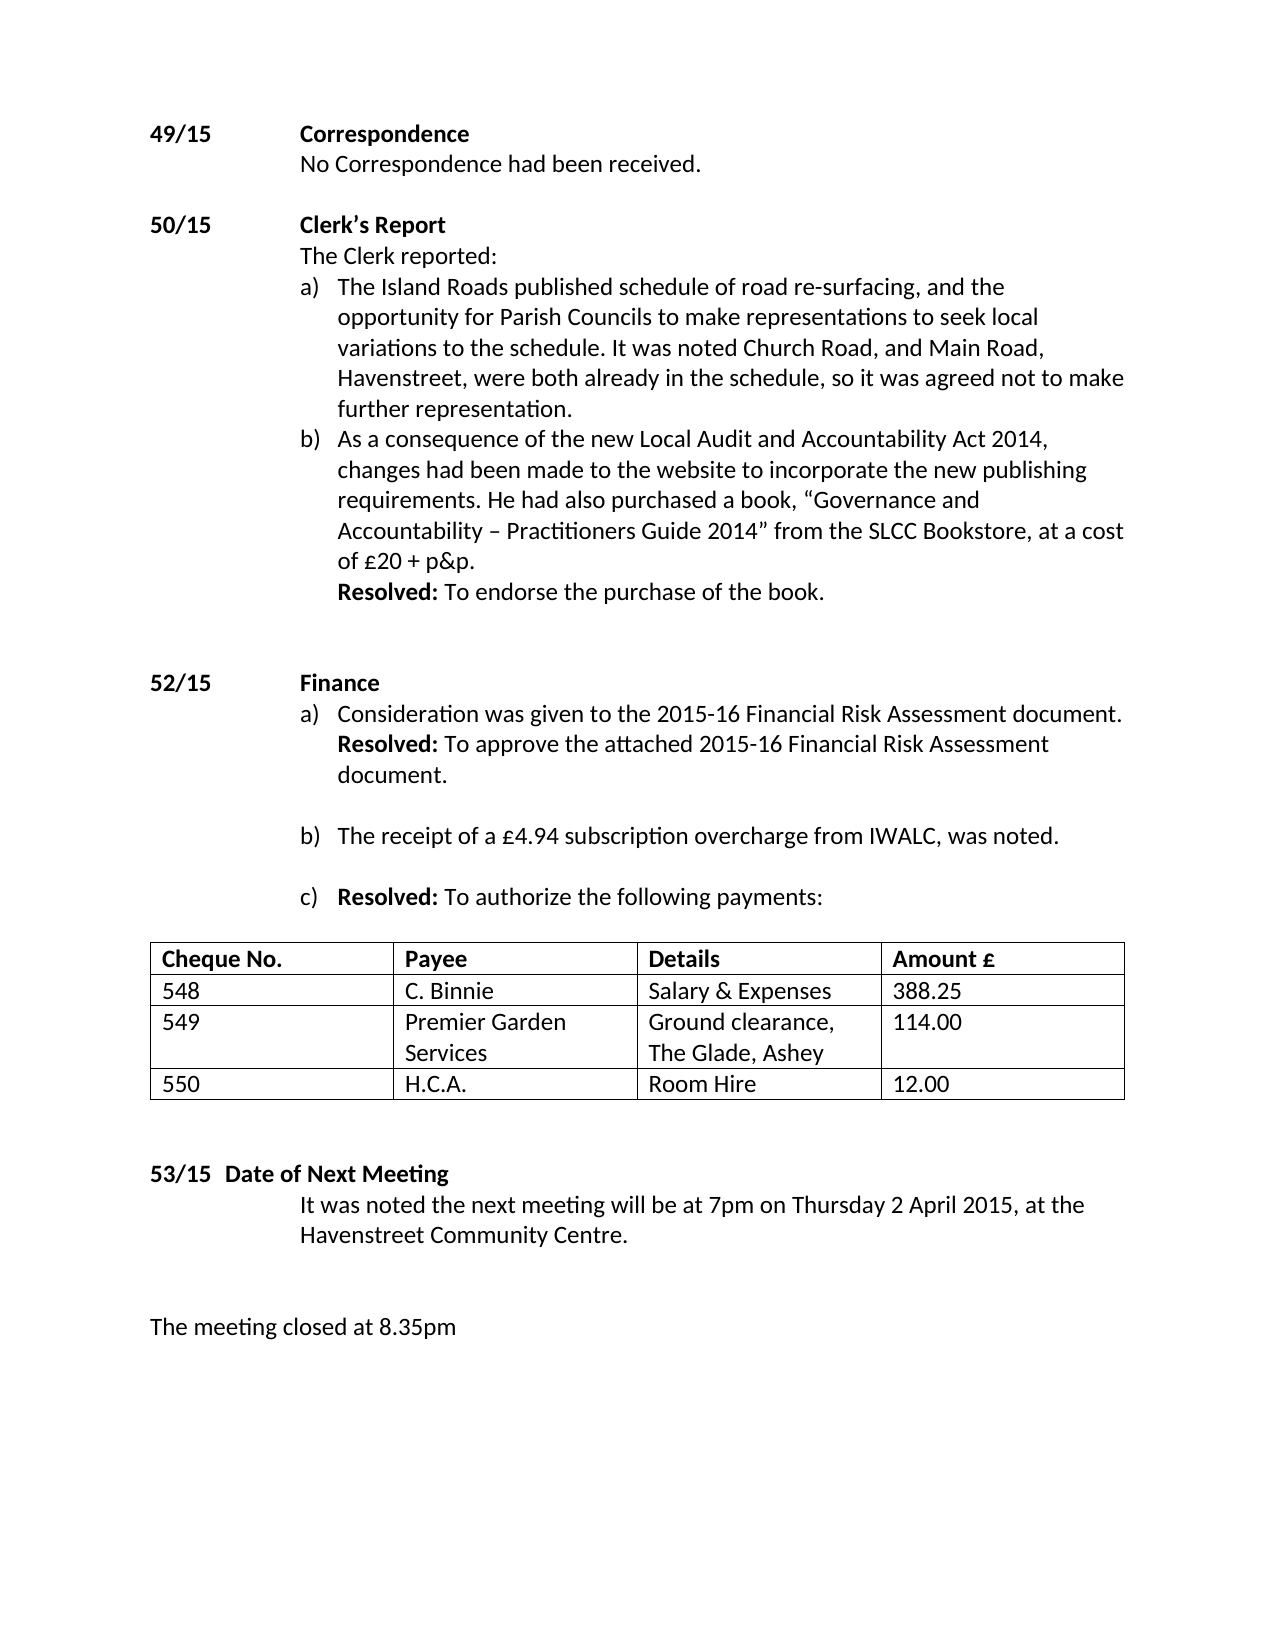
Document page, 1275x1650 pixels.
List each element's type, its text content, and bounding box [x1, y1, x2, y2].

text Resolved: To approve the attached 2015-16 Financial Risk Assessment document. [337, 728, 1125, 789]
list The receipt of a £4.94 subscription overcharge from IWALC, was noted. [300, 820, 1125, 851]
text The Clerk reported: [150, 240, 1125, 271]
text No Correspondence had been received. [150, 149, 1125, 179]
list Resolved: To authorize the following payments: [300, 881, 1125, 912]
table_cell C. Binnie [394, 975, 637, 1005]
text Resolved: To endorse the purchase of the book. [337, 576, 1125, 606]
table_cell H.C.A. [394, 1069, 637, 1099]
list Consideration was given to the 2015-16 Financial Risk Assessment document. [300, 698, 1125, 728]
table_cell 114.00 [882, 1006, 1124, 1067]
table_cell Room Hire [638, 1069, 881, 1099]
text It was noted the next meeting will be at 7pm on Thursday 2 April 2015, at the Havenstreet Community Centre. [300, 1189, 1125, 1250]
table_header Details [638, 943, 881, 974]
text 52/15 Finance [150, 667, 1125, 698]
table_cell 550 [151, 1069, 393, 1099]
table_cell 548 [151, 975, 393, 1005]
table_cell 12.00 [882, 1069, 1124, 1099]
table_cell Ground clearance, The Glade, Ashey [638, 1006, 881, 1067]
text 53/15 Date of Next Meeting [150, 1158, 1125, 1189]
table_cell 388.25 [882, 975, 1124, 1005]
list As a consequence of the new Local Audit and Accountability Act 2014, changes had been made to the website to incorporate the new publishing requirements. He had also purchased a book, “Governance and Accountability – Practitioners Guide 2014” from the SLCC Bookstore, at a cost of £20 + p&p. [300, 423, 1125, 576]
table_header Cheque No. [151, 943, 393, 974]
text The meeting closed at 8.35pm [150, 1311, 1125, 1342]
table_cell Premier Garden Services [394, 1006, 637, 1067]
table_cell Salary & Expenses [638, 975, 881, 1005]
table_header Payee [394, 943, 637, 974]
text 50/15 Clerk’s Report [150, 210, 1125, 240]
table_cell 549 [151, 1006, 393, 1067]
table_header Amount £ [882, 943, 1124, 974]
text 49/15 Correspondence [150, 118, 1125, 149]
list The Island Roads published schedule of road re-surfacing, and the opportunity for Parish Councils to make representations to seek local variations to the schedule. It was noted Church Road, and Main Road, Havenstreet, were both already in the schedule, so it was agreed not to make further representation. [300, 271, 1125, 423]
